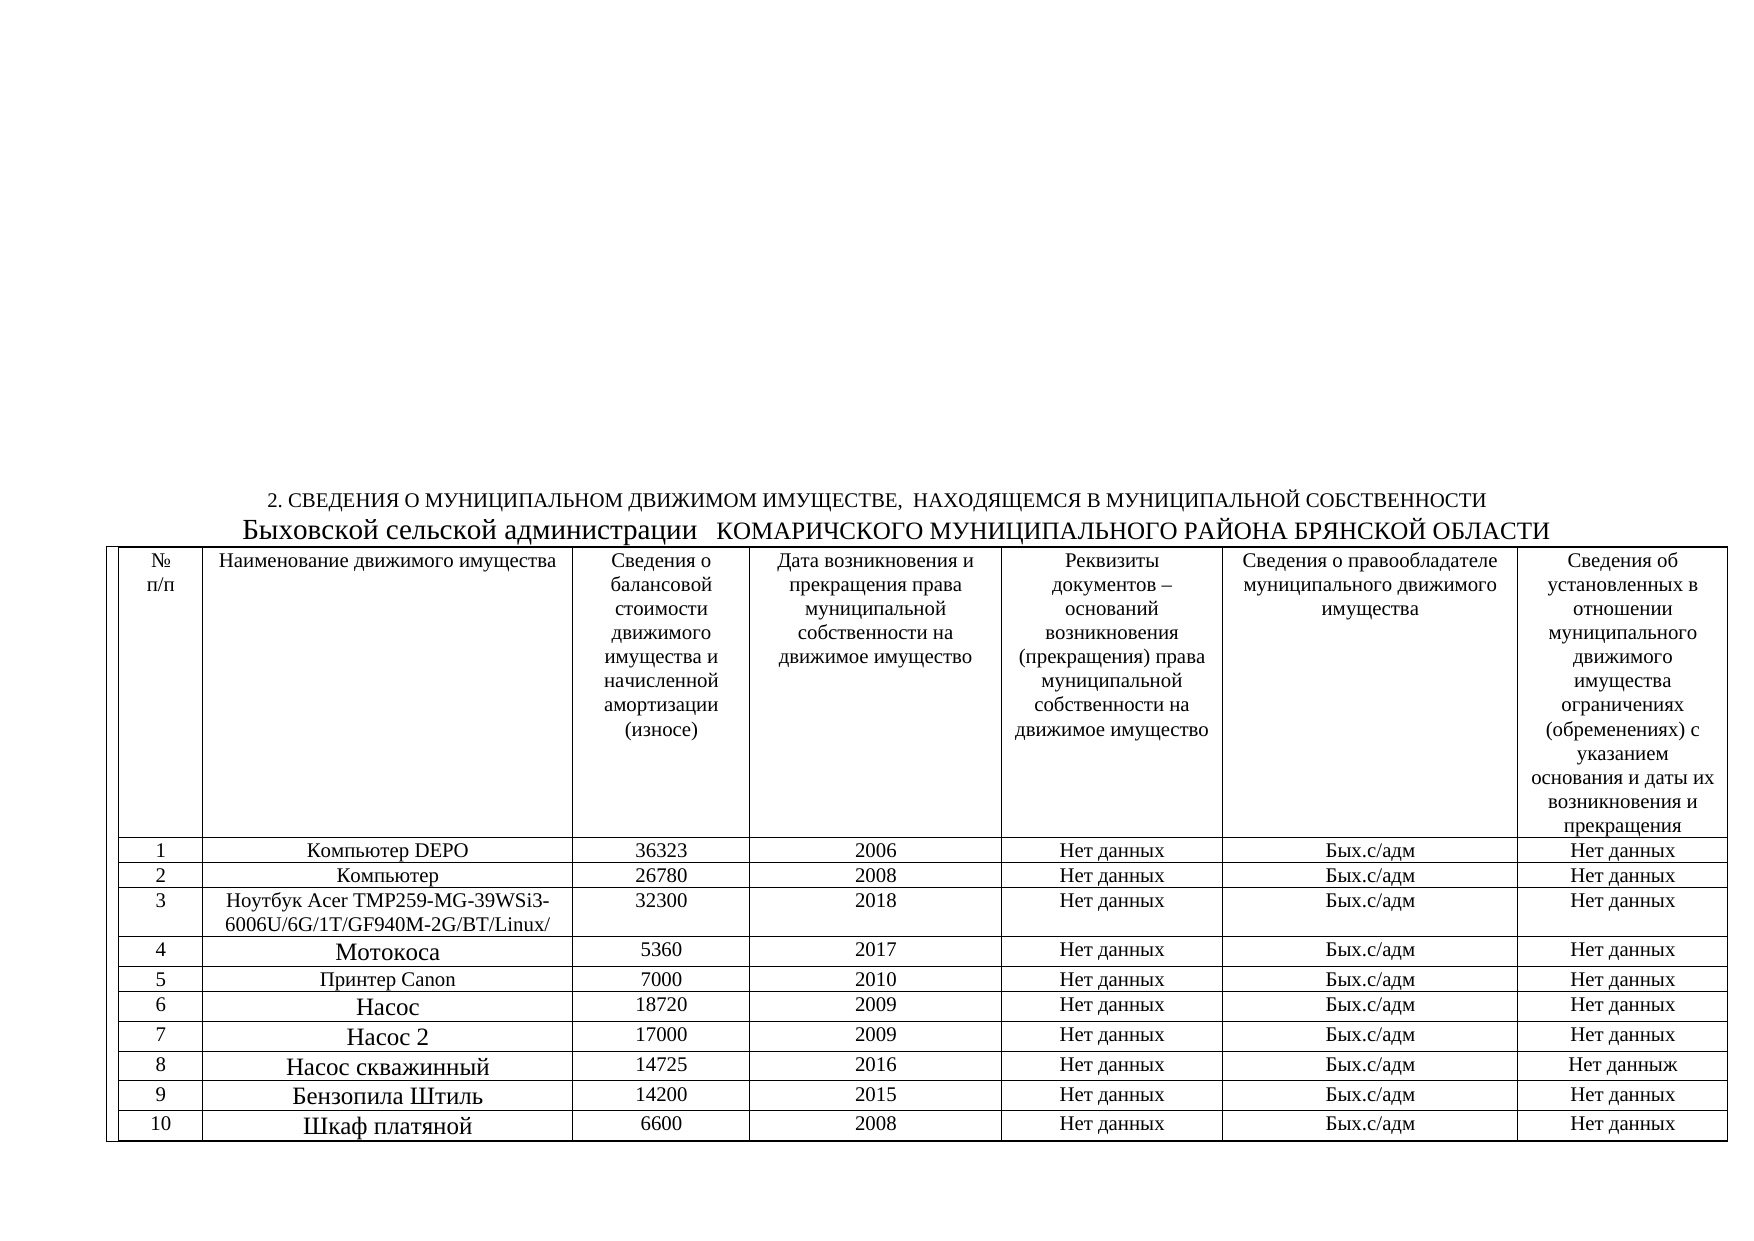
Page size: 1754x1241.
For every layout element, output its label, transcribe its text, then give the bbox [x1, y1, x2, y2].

table_header [750, 888, 1001, 936]
table_header [119, 1081, 202, 1110]
table_header [1518, 967, 1727, 991]
table_header [750, 1111, 1001, 1140]
table_header [750, 1052, 1001, 1080]
table_header [1518, 1111, 1727, 1140]
table_header [573, 967, 749, 991]
table_header [1223, 1022, 1517, 1051]
table_header [573, 1081, 749, 1110]
table_header [119, 838, 202, 862]
table_header [573, 1022, 749, 1051]
table_header [203, 937, 572, 966]
table_header [119, 548, 202, 837]
table_header [1002, 937, 1222, 966]
table_header [1518, 863, 1727, 887]
table_header [1518, 1081, 1727, 1110]
table_header [573, 1111, 749, 1140]
table_header [573, 992, 749, 1021]
table_header [119, 992, 202, 1021]
table_header [750, 838, 1001, 862]
table_header [1518, 937, 1727, 966]
table_header [1002, 888, 1222, 936]
table_header [1223, 1111, 1517, 1140]
table_header [119, 967, 202, 991]
table_header [750, 967, 1001, 991]
table_header [573, 1052, 749, 1080]
table_header [750, 1022, 1001, 1051]
table_header [203, 1052, 572, 1080]
table_header [750, 1081, 1001, 1110]
table_header [1223, 548, 1517, 837]
table_header [573, 863, 749, 887]
table_header [1223, 863, 1517, 887]
table_header [573, 888, 749, 936]
table_header [203, 992, 572, 1021]
table_header [750, 937, 1001, 966]
table_header [203, 967, 572, 991]
table_header [1002, 548, 1222, 837]
table_header [1223, 838, 1517, 862]
table_header [1518, 992, 1727, 1021]
table_header [119, 888, 202, 936]
table_header [203, 1111, 572, 1140]
table_header [1223, 1081, 1517, 1110]
table_header [573, 937, 749, 966]
table_header [1002, 863, 1222, 887]
table_header [1002, 1052, 1222, 1080]
table_header [107, 547, 118, 1141]
table_header [1002, 992, 1222, 1021]
table_header [119, 1022, 202, 1051]
table_header [573, 838, 749, 862]
table_header [203, 1081, 572, 1110]
table_header [1002, 1022, 1222, 1051]
table_header [1518, 548, 1727, 837]
table_header [1518, 1052, 1727, 1080]
table_header [750, 863, 1001, 887]
table_header [119, 1052, 202, 1080]
table_header [1518, 888, 1727, 936]
table_header [1223, 1052, 1517, 1080]
table_header [1002, 1081, 1222, 1110]
table_header [203, 888, 572, 936]
table_header [1002, 1111, 1222, 1140]
table_header [1223, 888, 1517, 936]
table_header [1002, 838, 1222, 862]
table_header [1223, 992, 1517, 1021]
table_header [119, 863, 202, 887]
table_header [119, 937, 202, 966]
text 2. СВЕДЕНИЯ О МУНИЦИПАЛЬНОМ ДВИЖИМОМ ИМУЩЕСТВЕ, НАХОДЯЩЕМСЯ В МУНИЦИПАЛЬНОЙ СОБСТВЕННОСТИ [118, 488, 1636, 512]
table_header [750, 992, 1001, 1021]
table_header [1002, 967, 1222, 991]
table_header [1518, 1022, 1727, 1051]
table_header [203, 1022, 572, 1051]
table_header [573, 548, 749, 837]
text Быховской сельской администрации КОМАРИЧСКОГО МУНИЦИПАЛЬНОГО РАЙОНА БРЯНСКОЙ ОБЛАСТИ [118, 512, 1636, 546]
table_header [750, 548, 1001, 837]
table_header [1223, 937, 1517, 966]
table_header [1223, 967, 1517, 991]
table_header [203, 548, 572, 837]
table_header [203, 838, 572, 862]
table_header [1518, 838, 1727, 862]
table_header [203, 863, 572, 887]
table_header [119, 1111, 202, 1140]
